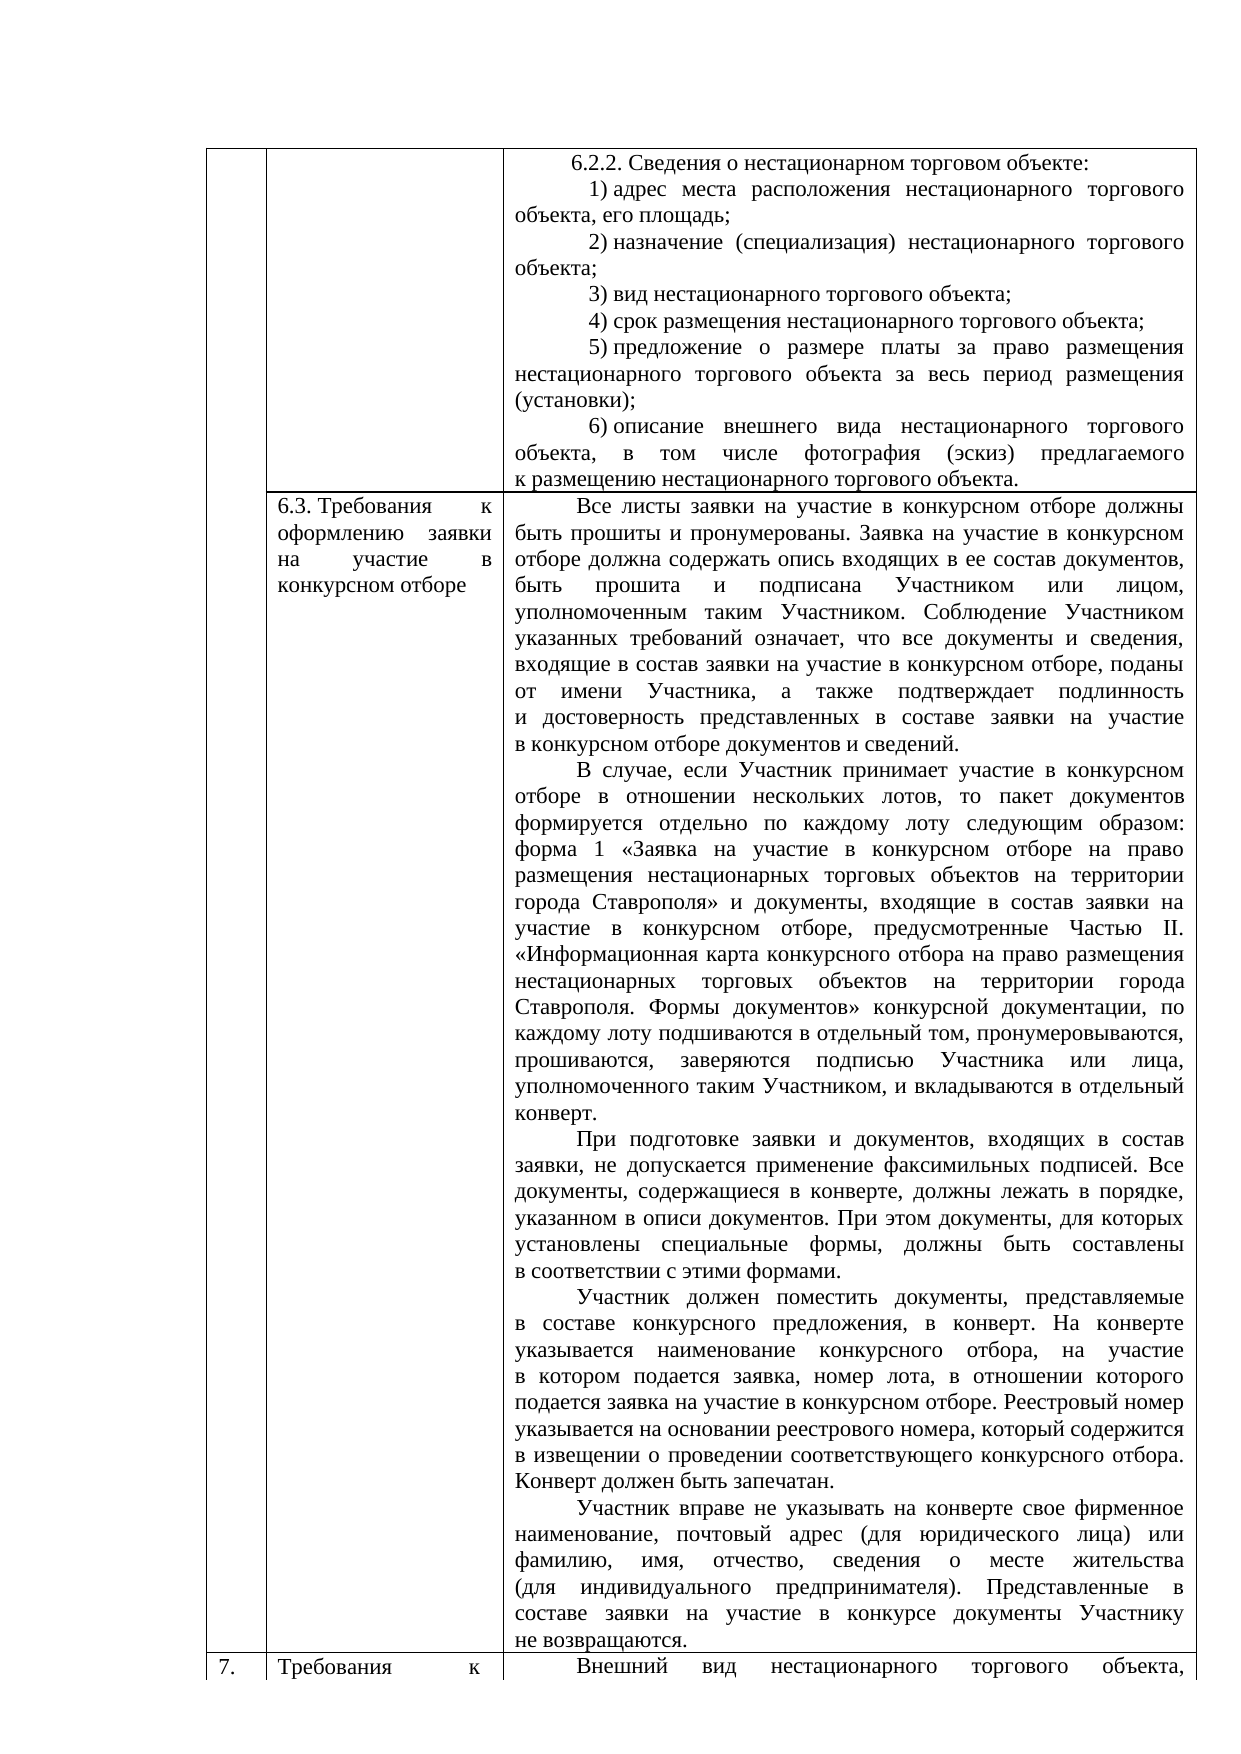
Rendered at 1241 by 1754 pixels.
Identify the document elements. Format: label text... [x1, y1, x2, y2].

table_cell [267, 149, 503, 491]
table_cell Все листы заявки на участие в конкурсном отборе должны быть прошиты и пронумерованы. Заявка на участие в конкурсном отборе должна содержать опись входящих в ее состав документов, быть прошита и подписана Участником или лицом, уполномоченным таким Участником. Соблюдение Участником указанных требований означает, что все документы и сведения, входящие в состав заявки на участие в конкурсном отборе, поданы от имени Участника, а также подтверждает подлинность и достоверность представленных в составе заявки на участие в конкурсном отборе документов и сведений. В случае, если Участник принимает участие в конкурсном отборе в отношении нескольких лотов, то пакет документов формируется отдельно по каждому лоту следующим образом: форма 1 «Заявка на участие в конкурсном отборе на право размещения нестационарных торговых объектов на территории города Ставрополя» и документы, входящие в состав заявки на участие в конкурсном отборе, предусмотренные Частью II. «Информационная карта конкурсного отбора на право размещения нестационарных торговых объектов на территории города Ставрополя. Формы документов» конкурсной документации, по каждому лоту подшиваются в отдельный том, пронумеровываются, прошиваются, заверяются подписью Участника или лица, уполномоченного таким Участником, и вкладываются в отдельный конверт. При подготовке заявки и документов, входящих в состав заявки, не допускается применение факсимильных подписей. Все документы, содержащиеся в конверте, должны лежать в порядке, указанном в описи документов. При этом документы, для которых установлены специальные формы, должны быть составлены в соответствии с этими формами. Участник должен поместить документы, представляемые в составе конкурсного предложения, в конверт. На конверте указывается наименование конкурсного отбора, на участие в котором подается заявка, номер лота, в отношении которого подается заявка на участие в конкурсном отборе. Реестровый номер указывается на основании реестрового номера, который содержится в извещении о проведении соответствующего конкурсного отбора. Конверт должен быть запечатан. Участник вправе не указывать на конверте свое фирменное наименование, почтовый адрес (для юридического лица) или фамилию, имя, отчество, сведения о месте жительства (для индивидуального предпринимателя). Представленные в составе заявки на участие в конкурсе документы Участнику не возвращаются. [504, 493, 1196, 1652]
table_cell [267, 1653, 503, 1680]
table_cell 6.3. Требования к оформлению заявки на участие в конкурсном отборе [267, 493, 503, 1652]
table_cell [504, 149, 1196, 491]
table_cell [504, 1653, 1196, 1680]
table_cell 7. [207, 1653, 266, 1680]
